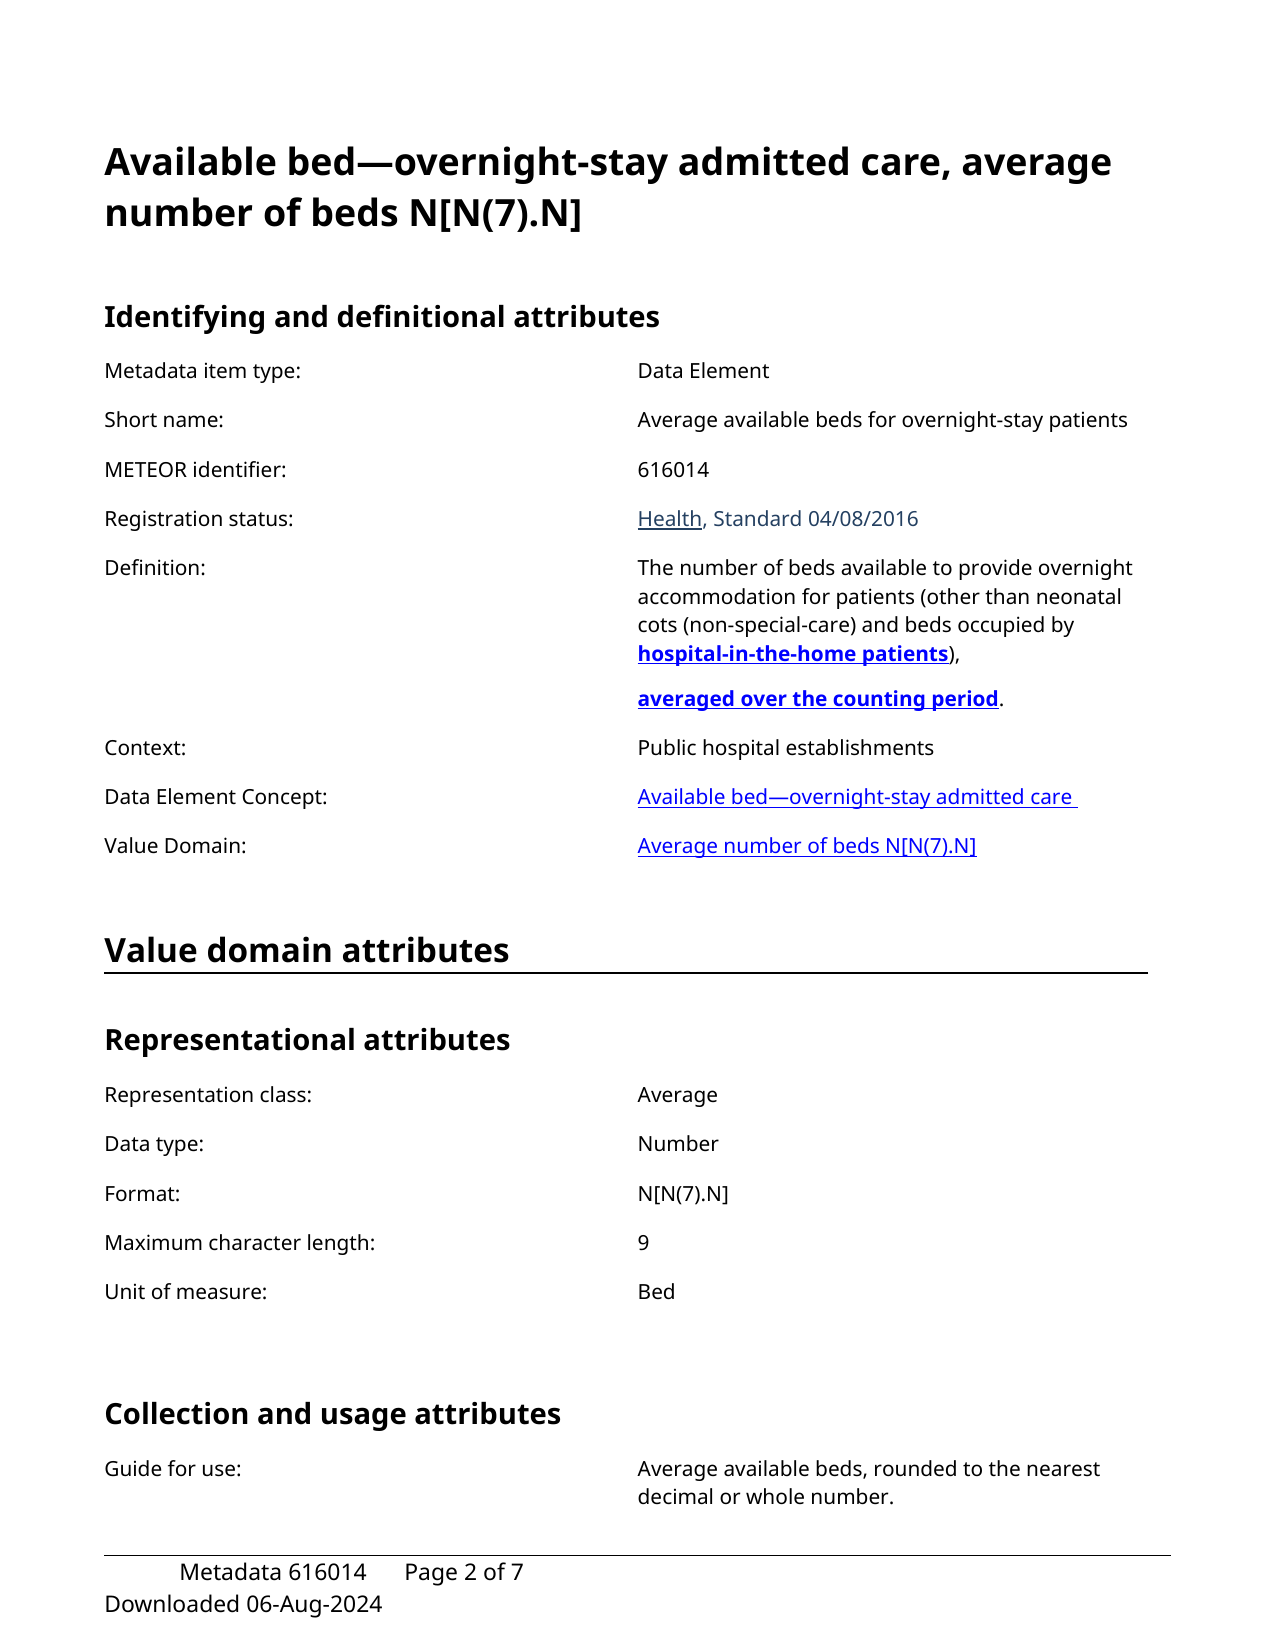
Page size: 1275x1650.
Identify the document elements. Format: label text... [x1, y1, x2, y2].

table_cell Average number of beds N[N(7).N] [626, 821, 1159, 871]
table_cell METEOR identifier: [93, 445, 626, 494]
table_cell Number [626, 1119, 1159, 1168]
table_cell Representational attributes [93, 974, 1159, 1070]
table_cell Health, Standard 04/08/2016 [626, 494, 1159, 543]
table_cell Metadata item type: [93, 346, 626, 395]
table_cell Guide for use: [93, 1443, 626, 1521]
table_cell Average available beds for overnight-stay patients [626, 395, 1159, 444]
table_cell Available bed—overnight-stay admitted care [626, 772, 1159, 821]
table_cell N[N(7).N] [626, 1168, 1159, 1217]
table_header Identifying and definitional attributes [93, 250, 1159, 346]
table_cell Definition: [93, 543, 626, 723]
table_cell Maximum character length: [93, 1218, 626, 1267]
table_cell Data type: [93, 1119, 626, 1168]
table_cell Representation class: [93, 1070, 626, 1119]
table_cell Data Element [626, 346, 1159, 395]
table_cell The number of beds available to provide overnight accommodation for patients (other than neonatal cots (non-special-care) and beds occupied by hospital-in-the-home patients), averaged over the counting period. [626, 543, 1159, 723]
table_header Collection and usage attributes [93, 1347, 1159, 1443]
table_cell Context: [93, 723, 626, 772]
table_cell Unit of measure: [93, 1267, 626, 1316]
table_cell Public hospital establishments [626, 723, 1159, 772]
table_cell Format: [93, 1168, 626, 1217]
table_cell Average available beds, rounded to the nearest decimal or whole number. [626, 1443, 1159, 1521]
table_cell Bed [626, 1267, 1159, 1316]
table_cell Short name: [93, 395, 626, 444]
table_header Value domain attributes [93, 902, 1159, 974]
table_cell Value Domain: [93, 821, 626, 871]
table_cell 9 [626, 1218, 1159, 1267]
subtitle Available bed—overnight-stay admitted care, average number of beds N[N(7).N] [104, 135, 1171, 237]
table_cell Average [626, 1070, 1159, 1119]
table_cell Registration status: [93, 494, 626, 543]
table_cell 616014 [626, 445, 1159, 494]
table_cell Data Element Concept: [93, 772, 626, 821]
